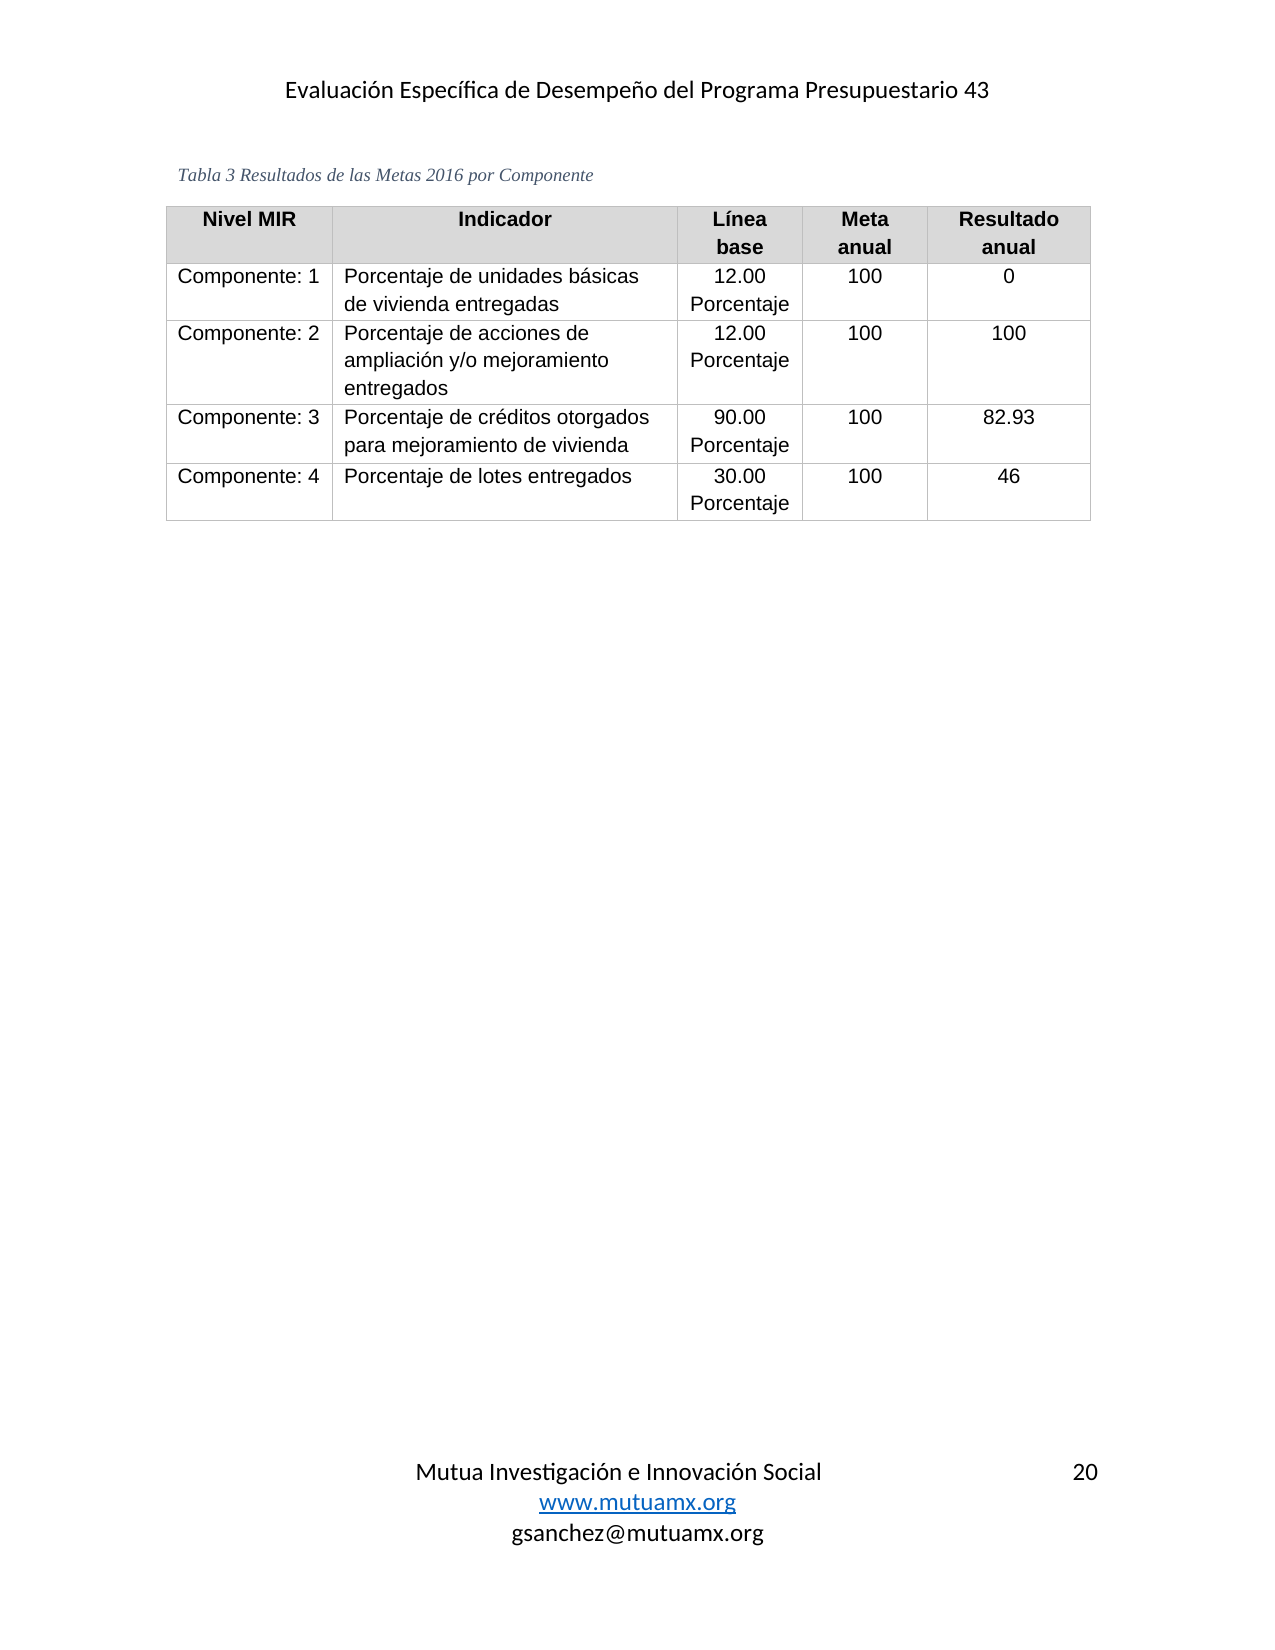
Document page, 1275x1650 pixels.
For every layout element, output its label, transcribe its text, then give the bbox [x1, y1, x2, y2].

table_cell Componente: 3 [167, 405, 332, 463]
table_cell 100 [803, 321, 927, 404]
text Tabla 3 Resultados de las Metas 2016 por Componente [177, 164, 1098, 185]
table_cell Porcentaje de acciones de ampliación y/o mejoramiento entregados [333, 321, 677, 404]
table_cell Porcentaje de créditos otorgados para mejoramiento de vivienda [333, 405, 677, 463]
table_cell 100 [803, 464, 927, 519]
table_cell 100 [803, 264, 927, 319]
table_cell 90.00 Porcentaje [678, 405, 802, 463]
table_cell 100 [928, 321, 1090, 404]
table_cell 0 [928, 264, 1090, 319]
table_header Resultado anual [928, 207, 1090, 263]
table_cell 30.00 Porcentaje [678, 464, 802, 519]
table_cell Porcentaje de lotes entregados [333, 464, 677, 519]
table_cell 46 [928, 464, 1090, 519]
table_cell Componente: 2 [167, 321, 332, 404]
table_header Línea base [678, 207, 802, 263]
table_header Nivel MIR [167, 207, 332, 263]
table_cell 12.00 Porcentaje [678, 321, 802, 404]
table_header Indicador [333, 207, 677, 263]
table_cell Porcentaje de unidades básicas de vivienda entregadas [333, 264, 677, 319]
table_cell 100 [803, 405, 927, 463]
table_header Meta anual [803, 207, 927, 263]
table_cell Componente: 1 [167, 264, 332, 319]
table_cell Componente: 4 [167, 464, 332, 519]
table_cell 82.93 [928, 405, 1090, 463]
table_cell 12.00 Porcentaje [678, 264, 802, 319]
